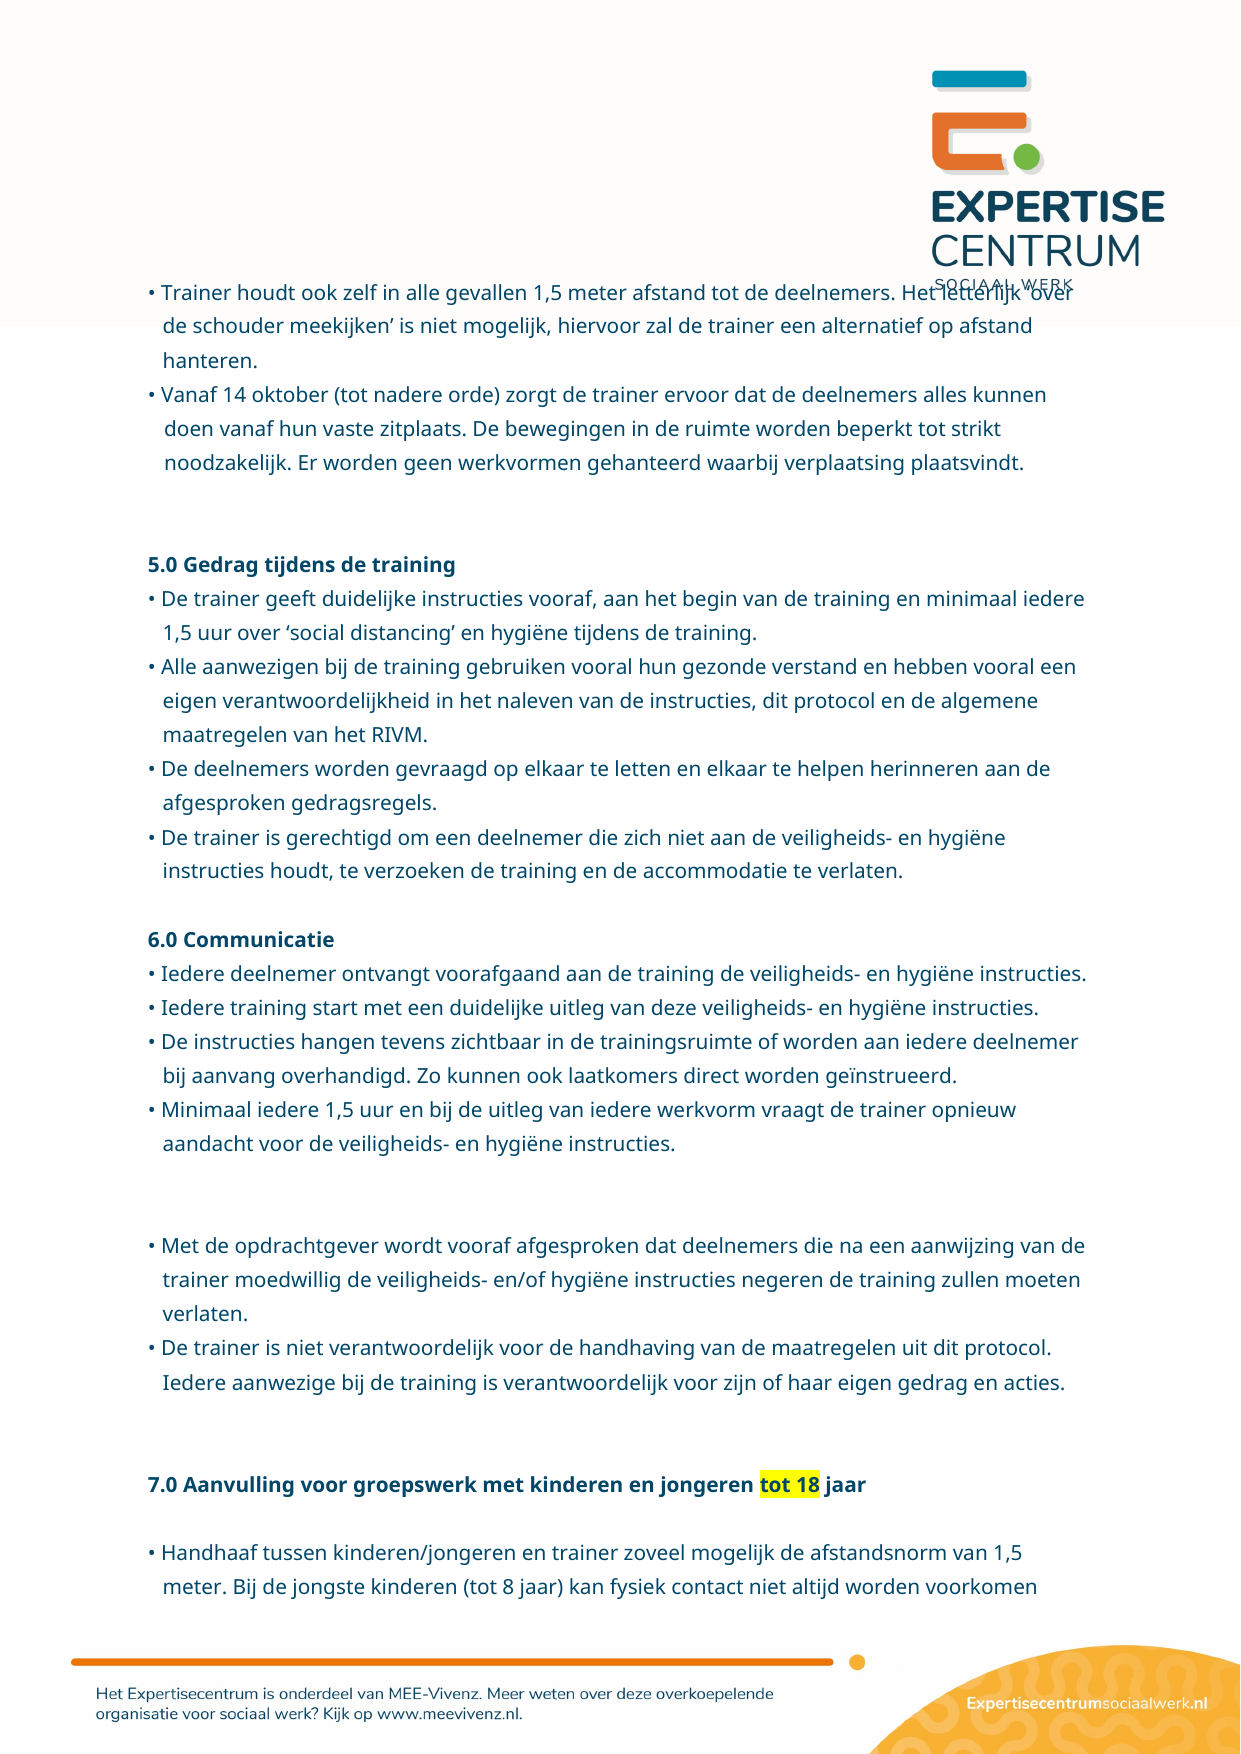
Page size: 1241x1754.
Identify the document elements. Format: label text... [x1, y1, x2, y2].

text • Met de opdrachtgever wordt vooraf afgesproken dat deelnemers die na een aanwijzing van de trainer moedwillig de veiligheids- en/of hygiëne instructies negeren de training zullen moeten verlaten. [148, 1231, 1092, 1328]
text • Alle aanwezigen bij de training gebruiken vooral hun gezonde verstand en hebben vooral een eigen verantwoordelijkheid in het naleven van de instructies, dit protocol en de algemene maatregelen van het RIVM. [148, 652, 1092, 749]
text noodzakelijk. Er worden geen werkvormen gehanteerd waarbij verplaatsing plaatsvindt. [148, 448, 1092, 510]
text • Iedere training start met een duidelijke uitleg van deze veiligheids- en hygiëne instructies. [148, 993, 1092, 1021]
text • De trainer is niet verantwoordelijk voor de handhaving van de maatregelen uit dit protocol. Iedere aanwezige bij de training is verantwoordelijk voor zijn of haar eigen gedrag en acties. [148, 1333, 1092, 1396]
text • Trainer houdt ook zelf in alle gevallen 1,5 meter afstand tot de deelnemers. Het letterlijk ‘over de schouder meekijken’ is niet mogelijk, hiervoor zal de trainer een alternatief op afstand hanteren. [148, 278, 1092, 374]
text • De deelnemers worden gevraagd op elkaar te letten en elkaar te helpen herinneren aan de afgesproken gedragsregels. [148, 754, 1092, 817]
text • De trainer geeft duidelijke instructies vooraf, aan het begin van de training en minimaal iedere 1,5 uur over ‘social distancing’ en hygiëne tijdens de training. [148, 584, 1092, 647]
text • Minimaal iedere 1,5 uur en bij de uitleg van iedere werkvorm vraagt de trainer opnieuw aandacht voor de veiligheids- en hygiëne instructies. [148, 1095, 1092, 1158]
text 5.0 Gedrag tijdens de training [148, 550, 1092, 578]
text • Iedere deelnemer ontvangt voorafgaand aan de training de veiligheids- en hygiëne instructies. [148, 959, 1092, 987]
text 7.0 Aanvulling voor groepswerk met kinderen en jongeren tot 18 jaar [148, 1470, 760, 1498]
text 7.0 Aanvulling voor groepswerk met kinderen en jongeren tot 18 jaar [820, 1470, 1092, 1498]
text doen vanaf hun vaste zitplaats. De bewegingen in de ruimte worden beperkt tot strikt [148, 414, 1092, 442]
text • Handhaaf tussen kinderen/jongeren en trainer zoveel mogelijk de afstandsnorm van 1,5 meter. Bij de jongste kinderen (tot 8 jaar) kan fysiek contact niet altijd worden voorkomen [148, 1538, 1092, 1600]
picture [0, 1630, 1241, 1754]
text 6.0 Communicatie [148, 925, 1092, 953]
picture [0, 0, 1241, 326]
text • Vanaf 14 oktober (tot nadere orde) zorgt de trainer ervoor dat de deelnemers alles kunnen [148, 380, 1092, 408]
text • De instructies hangen tevens zichtbaar in de trainingsruimte of worden aan iedere deelnemer bij aanvang overhandigd. Zo kunnen ook laatkomers direct worden geïnstrueerd. [148, 1027, 1092, 1089]
text • De trainer is gerechtigd om een deelnemer die zich niet aan de veiligheids- en hygiëne instructies houdt, te verzoeken de training en de accommodatie te verlaten. [148, 823, 1092, 885]
